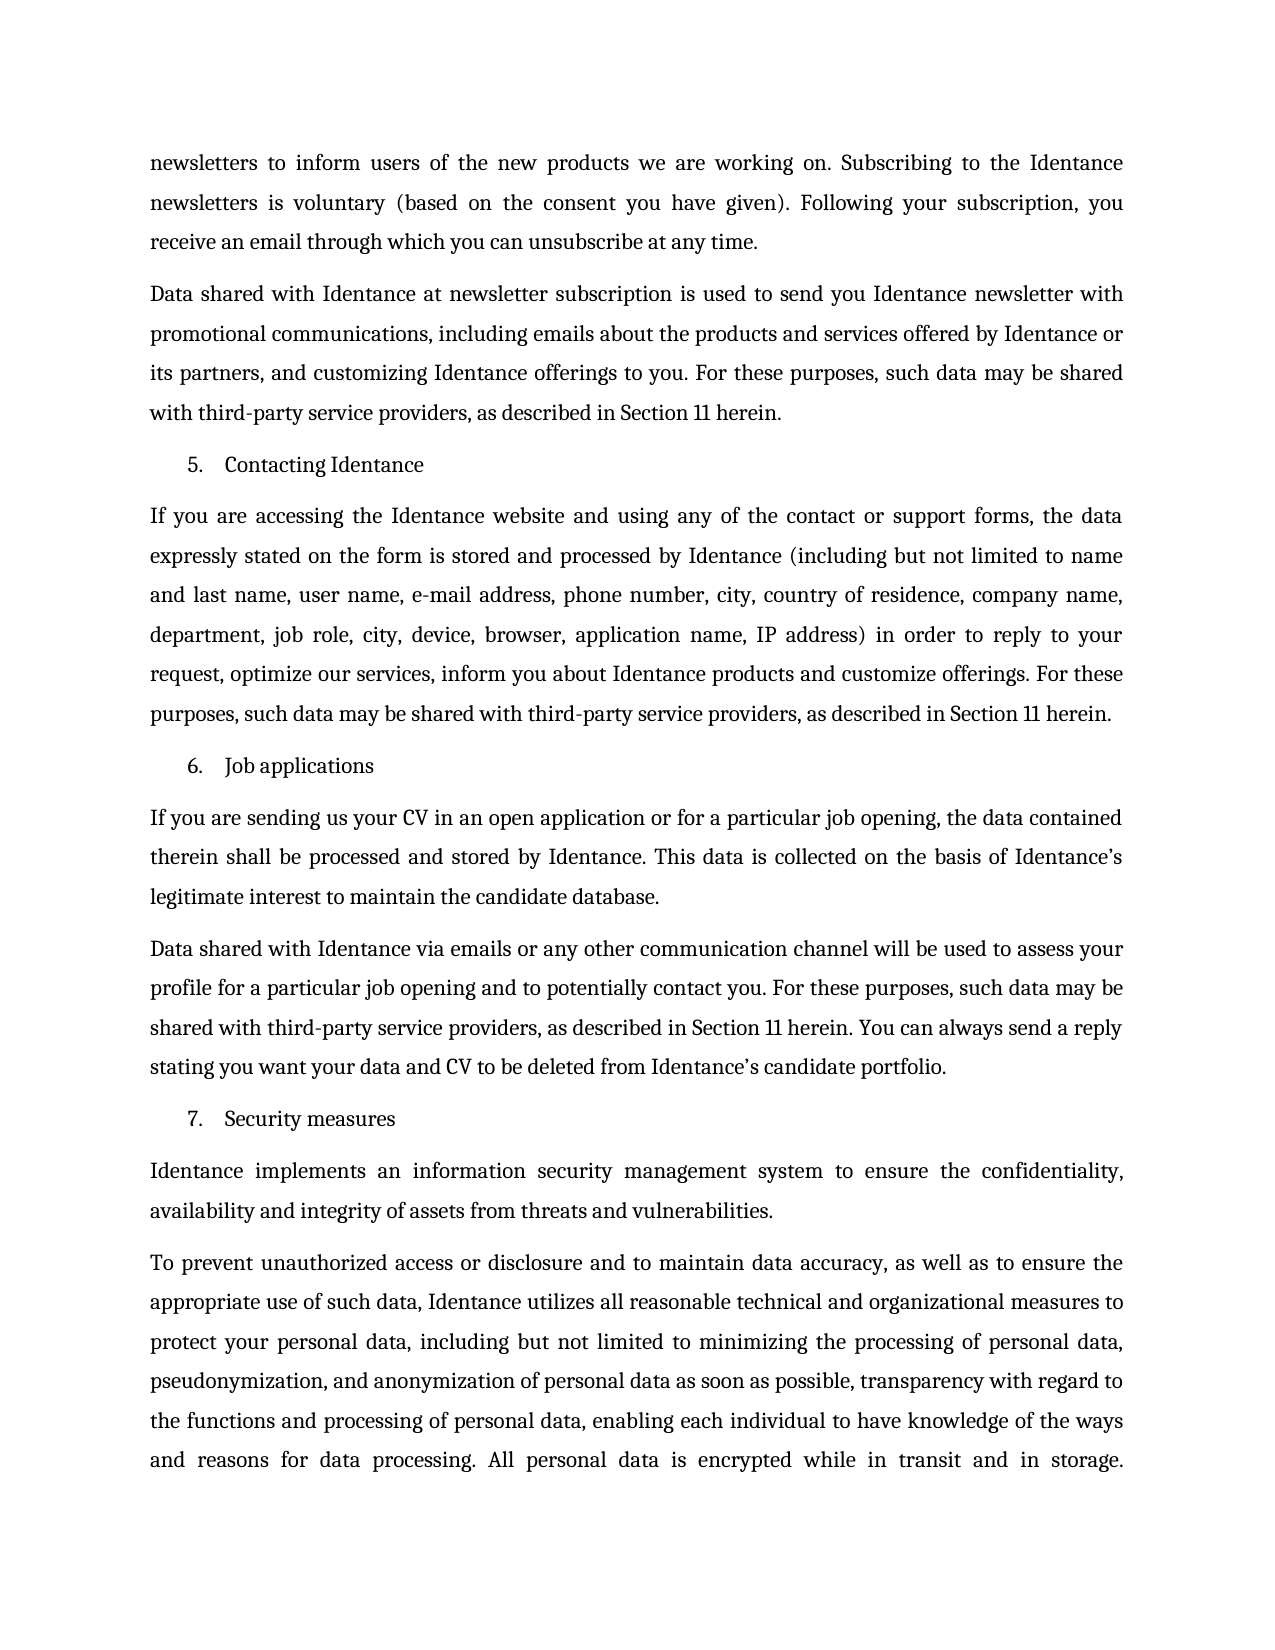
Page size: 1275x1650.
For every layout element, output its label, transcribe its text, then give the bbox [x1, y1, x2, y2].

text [150, 1249, 1125, 1473]
text Identance implements an information security management system to ensure the confidentiality, availability and integrity of assets from threats and vulnerabilities. [150, 1158, 1125, 1224]
list Security measures [187, 1106, 1125, 1132]
text If you are sending us your CV in an open application or for a particular job opening, the data contained therein shall be processed and stored by Identance. This data is collected on the basis of Identance’s legitimate interest to maintain the candidate database. [150, 805, 1125, 910]
text Data shared with Identance at newsletter subscription is used to send you Identance newsletter with promotional communications, including emails about the products and services offered by Identance or its partners, and customizing Identance offerings to you. For these purposes, such data may be shared with third-party service providers, as described in Section 11 herein. [150, 281, 1125, 426]
list Contacting Identance [187, 451, 1125, 478]
list Job applications [187, 753, 1125, 779]
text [150, 150, 1125, 255]
text Data shared with Identance via emails or any other communication channel will be used to assess your profile for a particular job opening and to potentially contact you. For these purposes, such data may be shared with third-party service providers, as described in Section 11 herein. You can always send a reply stating you want your data and CV to be deleted from Identance’s candidate portfolio. [150, 936, 1125, 1080]
text If you are accessing the Identance website and using any of the contact or support forms, the data expressly stated on the form is stored and processed by Identance (including but not limited to name and last name, user name, e-mail address, phone number, city, country of residence, company name, department, job role, city, device, browser, application name, IP address) in order to reply to your request, optimize our services, inform you about Identance products and customize offerings. For these purposes, such data may be shared with third-party service providers, as described in Section 11 herein. [150, 503, 1125, 727]
